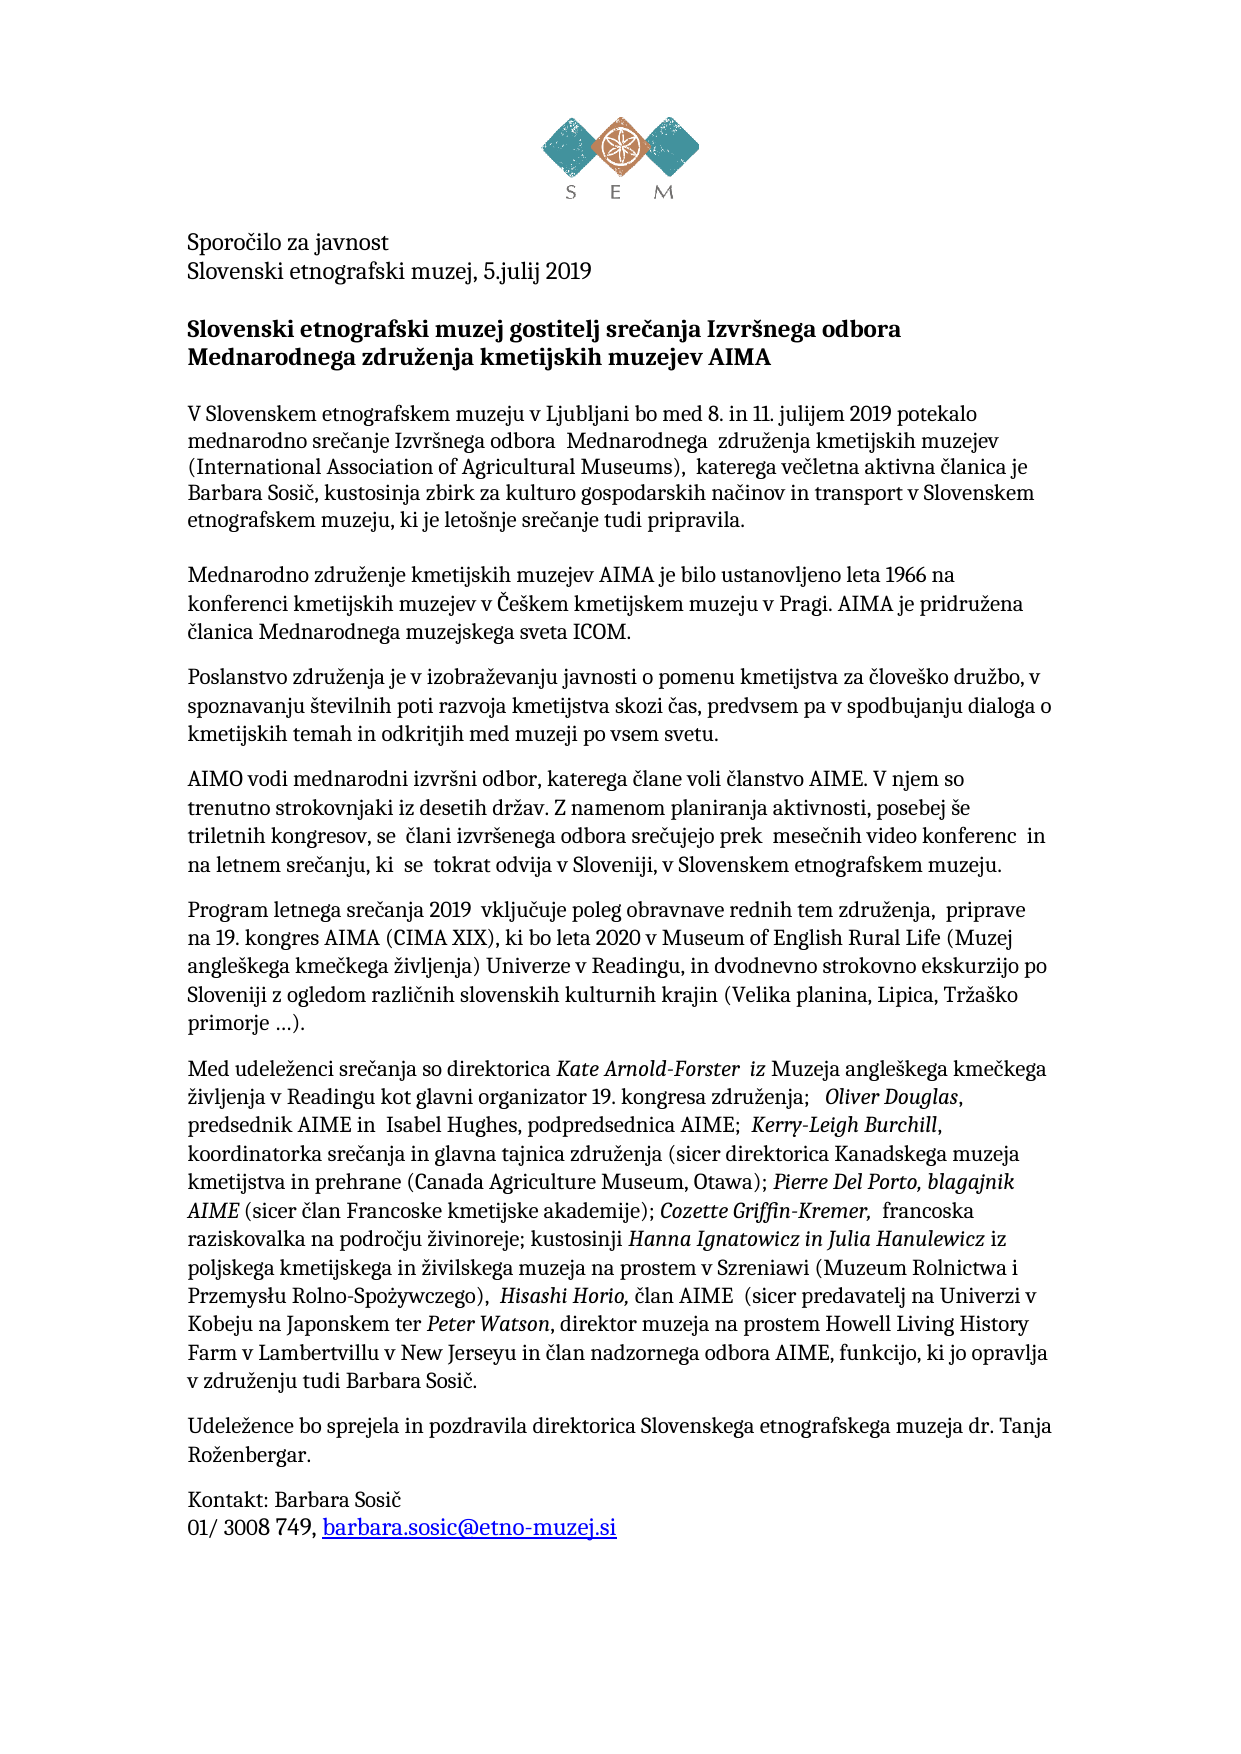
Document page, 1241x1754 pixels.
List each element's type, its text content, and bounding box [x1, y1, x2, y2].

text Slovenski etnografski muzej gostitelj srečanja Izvršnega odbora Mednarodnega združenja kmetijskih muzejev AIMA [187, 314, 1053, 372]
text Med udeleženci srečanja so direktorica Kate Arnold-Forster iz Muzeja angleškega kmečkega življenja v Readingu kot glavni organizator 19. kongresa združenja; Oliver Douglas, predsednik AIME in Isabel Hughes, podpredsednica AIME; Kerry-Leigh Burchill, koordinatorka srečanja in glavna tajnica združenja (sicer direktorica Kanadskega muzeja kmetijstva in prehrane (Canada Agriculture Museum, Otawa); Pierre Del Porto, blagajnik AIME (sicer član Francoske kmetijske akademije); Cozette Griffin-Kremer, francoska raziskovalka na področju živinoreje; kustosinji Hanna Ignatowicz in Julia Hanulewicz iz poljskega kmetijskega in živilskega muzeja na prostem v Szreniawi (Muzeum Rolnictwa i Przemysłu Rolno-Spożywczego), Hisashi Horio, član AIME (sicer predavatelj na Univerzi v Kobeju na Japonskem ter Peter Watson, direktor muzeja na prostem Howell Living History Farm v Lambertvillu v New Jerseyu in član nadzornega odbora AIME, funkcijo, ki jo opravlja v združenju tudi Barbara Sosič. [187, 1055, 1053, 1394]
text Poslanstvo združenja je v izobraževanju javnosti o pomenu kmetijstva za človeško družbo, v spoznavanju številnih poti razvoja kmetijstva skozi čas, predvsem pa v spodbujanju dialoga o kmetijskih temah in odkritjih med muzeji po vsem svetu. [187, 664, 1053, 747]
text V Slovenskem etnografskem muzeju v Ljubljani bo med 8. in 11. julijem 2019 potekalo mednarodno srečanje Izvršnega odbora Mednarodnega združenja kmetijskih muzejev (International Association of Agricultural Museums), katerega večletna aktivna članica je Barbara Sosič, kustosinja zbirk za kulturo gospodarskih načinov in transport v Slovenskem etnografskem muzeju, ki je letošnje srečanje tudi pripravila. [187, 401, 1053, 533]
text Mednarodno združenje kmetijskih muzejev AIMA je bilo ustanovljeno leta 1966 na konferenci kmetijskih muzejev v Češkem kmetijskem muzeju v Pragi. AIMA je pridružena članica Mednarodnega muzejskega sveta ICOM. [187, 562, 1053, 645]
text Sporočilo za javnost [187, 228, 1053, 257]
text AIMO vodi mednarodni izvršni odbor, katerega člane voli članstvo AIME. V njem so trenutno strokovnjaki iz desetih držav. Z namenom planiranja aktivnosti, posebej še triletnih kongresov, se člani izvršenega odbora srečujejo prek mesečnih video konferenc in na letnem srečanju, ki se tokrat odvija v Sloveniji, v Slovenskem etnografskem muzeju. [187, 766, 1053, 878]
text 01/ 3008 749, barbara.sosic@etno-muzej.si [187, 1513, 1053, 1542]
text Program letnega srečanja 2019 vključuje poleg obravnave rednih tem združenja, priprave na 19. kongres AIMA (CIMA XIX), ki bo leta 2020 v Museum of English Rural Life (Muzej angleškega kmečkega življenja) Univerze v Readingu, in dvodnevno strokovno ekskurzijo po Sloveniji z ogledom različnih slovenskih kulturnih krajin (Velika planina, Lipica, Tržaško primorje …). [187, 896, 1053, 1037]
picture [541, 117, 699, 199]
text Slovenski etnografski muzej, 5.julij 2019 [187, 257, 1053, 285]
text Udeležence bo sprejela in pozdravila direktorica Slovenskega etnografskega muzeja dr. Tanja Roženbergar. [187, 1413, 1053, 1468]
text Kontakt: Barbara Sosič [187, 1487, 1053, 1513]
